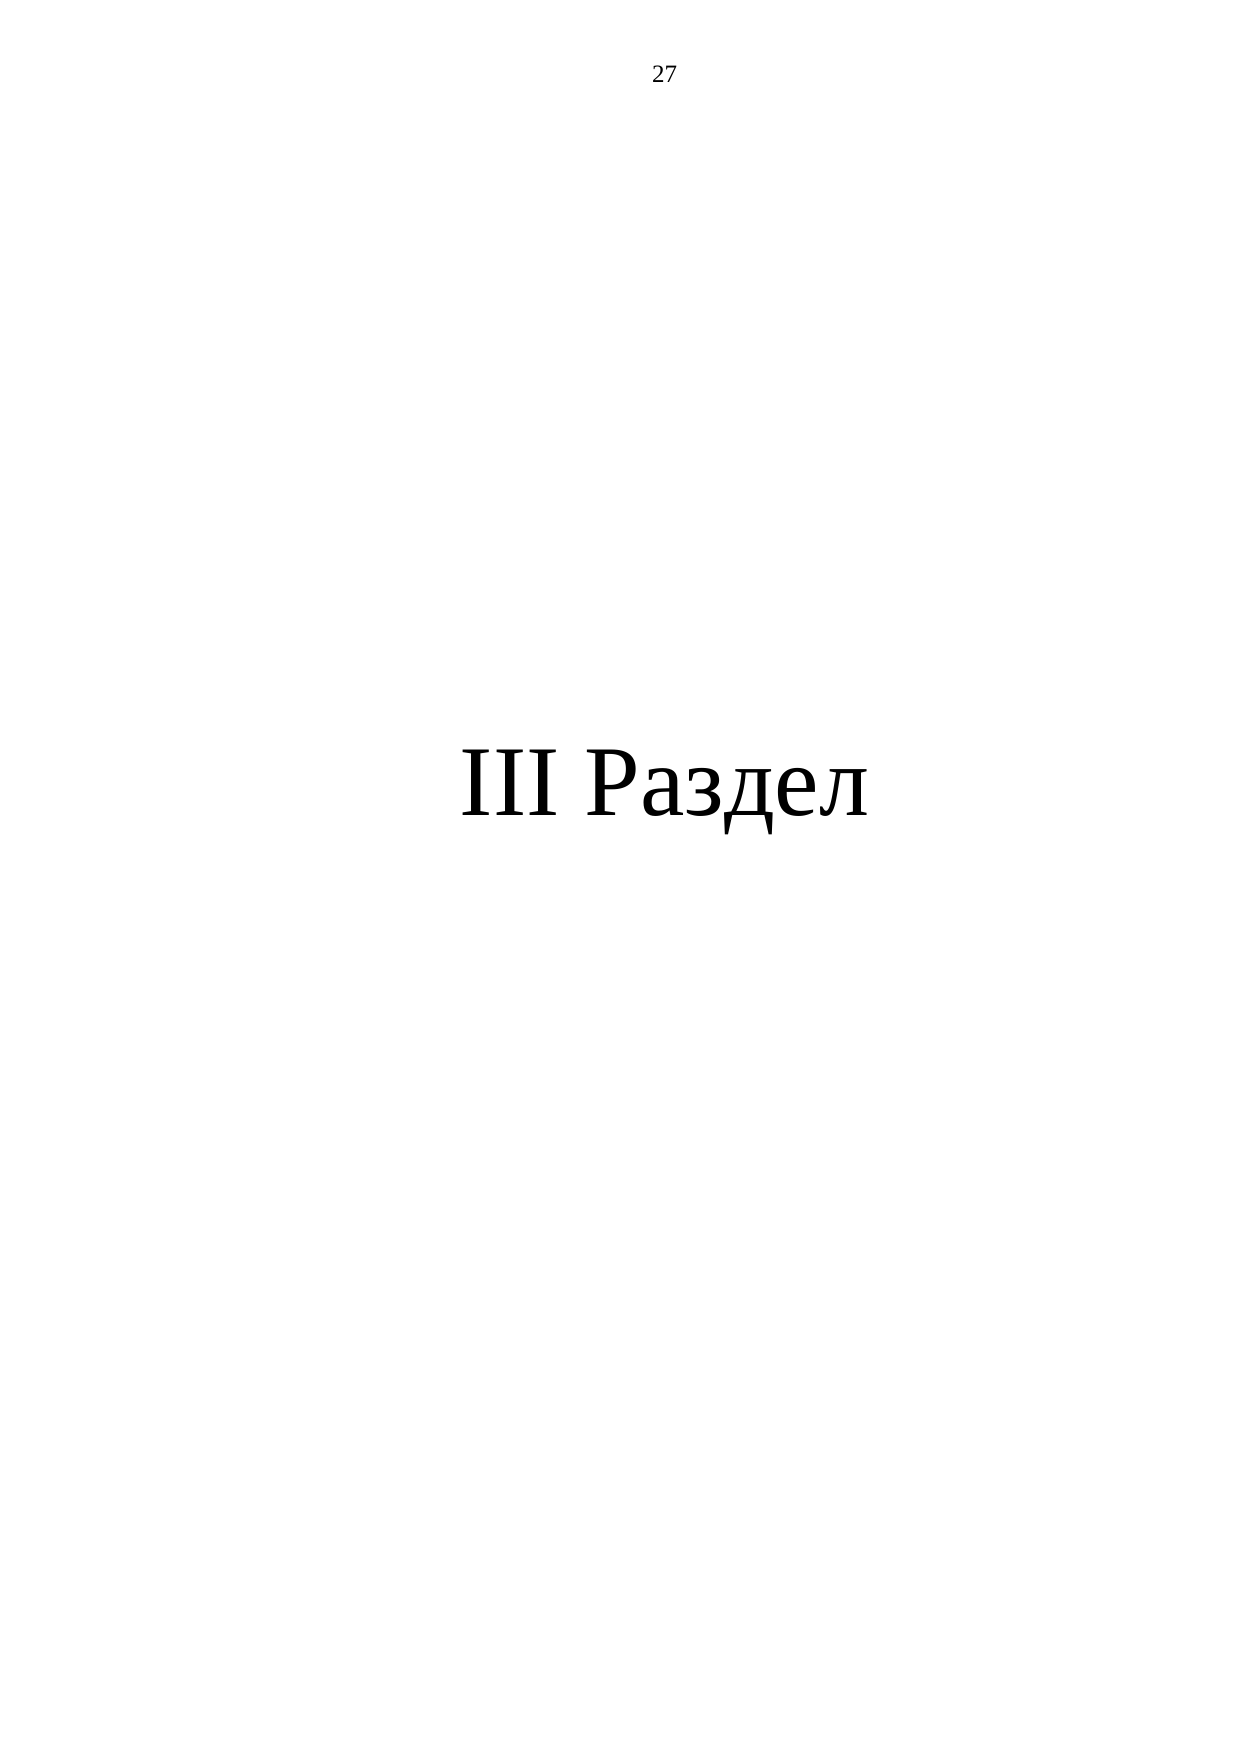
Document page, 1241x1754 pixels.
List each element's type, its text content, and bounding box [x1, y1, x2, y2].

text III Раздел [177, 722, 1152, 837]
